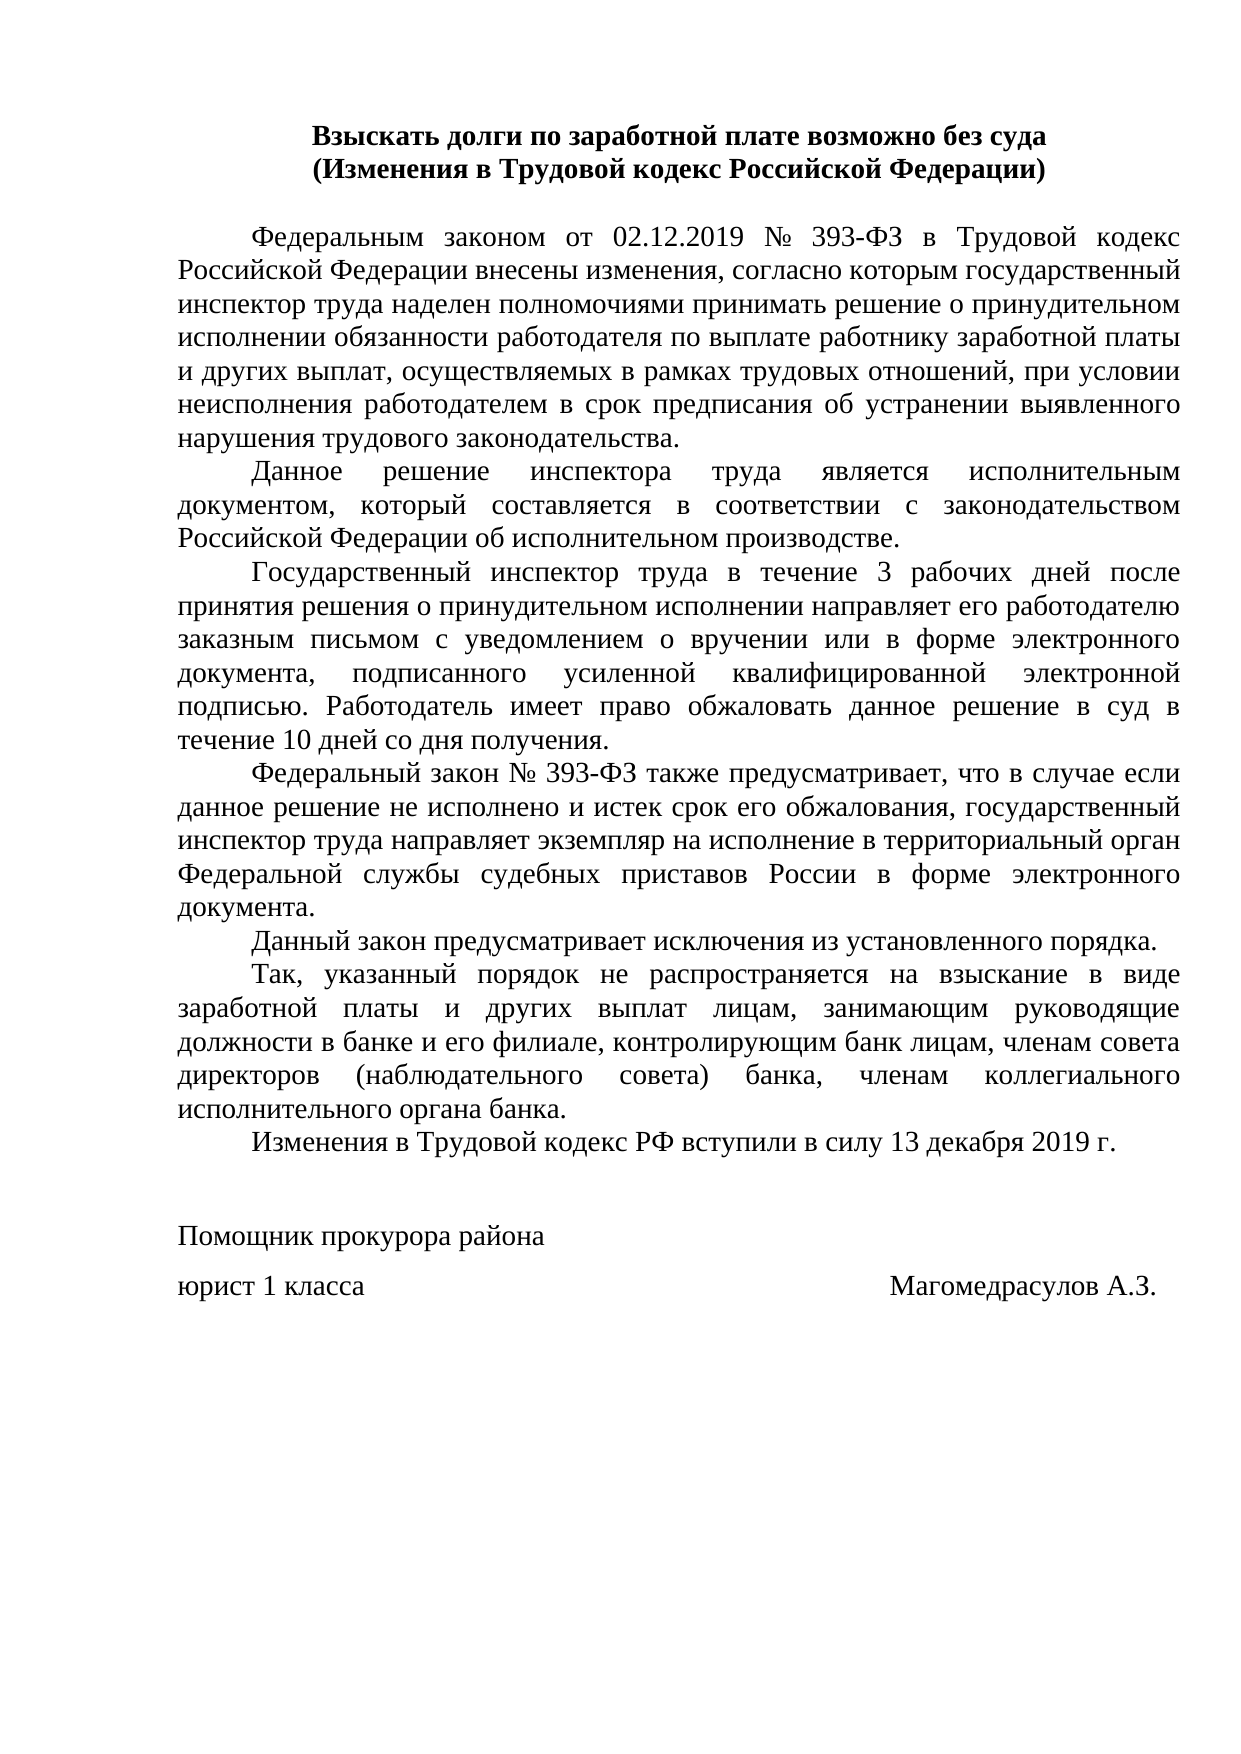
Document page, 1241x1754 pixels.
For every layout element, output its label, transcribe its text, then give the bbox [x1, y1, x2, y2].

text Так, указанный порядок не распространяется на взыскание в виде заработной платы и других выплат лицам, занимающим руководящие должности в банке и его филиале, контролирующим банк лицам, членам совета директоров (наблюдательного совета) банка, членам коллегиального исполнительного органа банка. [177, 957, 1181, 1124]
text Помощник прокурора района [177, 1225, 1181, 1250]
text юрист 1 класса Магомедрасулов А.З. [177, 1275, 1181, 1300]
text Федеральный закон № 393-ФЗ также предусматривает, что в случае если данное решение не исполнено и истек срок его обжалования, государственный инспектор труда направляет экземпляр на исполнение в территориальный орган Федеральной службы судебных приставов России в форме электронного документа. [177, 755, 1181, 923]
text Государственный инспектор труда в течение 3 рабочих дней после принятия решения о принудительном исполнении направляет его работодателю заказным письмом с уведомлением о вручении или в форме электронного документа, подписанного усиленной квалифицированной электронной подписью. Работодатель имеет право обжаловать данное решение в суд в течение 10 дней со дня получения. [177, 554, 1181, 755]
text Взыскать долги по заработной плате возможно без суда [177, 118, 1181, 152]
text Данный закон предусматривает исключения из установленного порядка. [177, 923, 1181, 957]
text Изменения в Трудовой кодекс РФ вступили в силу 13 декабря 2019 г. [177, 1124, 1181, 1158]
text Данное решение инспектора труда является исполнительным документом, который составляется в соответствии с законодательством Российской Федерации об исполнительном производстве. [177, 453, 1181, 554]
text Федеральным законом от 02.12.2019 № 393-ФЗ в Трудовой кодекс Российской Федерации внесены изменения, согласно которым государственный инспектор труда наделен полномочиями принимать решение о принудительном исполнении обязанности работодателя по выплате работнику заработной платы и других выплат, осуществляемых в рамках трудовых отношений, при условии неисполнения работодателем в срок предписания об устранении выявленного нарушения трудового законодательства. [177, 219, 1181, 453]
text (Изменения в Трудовой кодекс Российской Федерации) [177, 152, 1181, 185]
